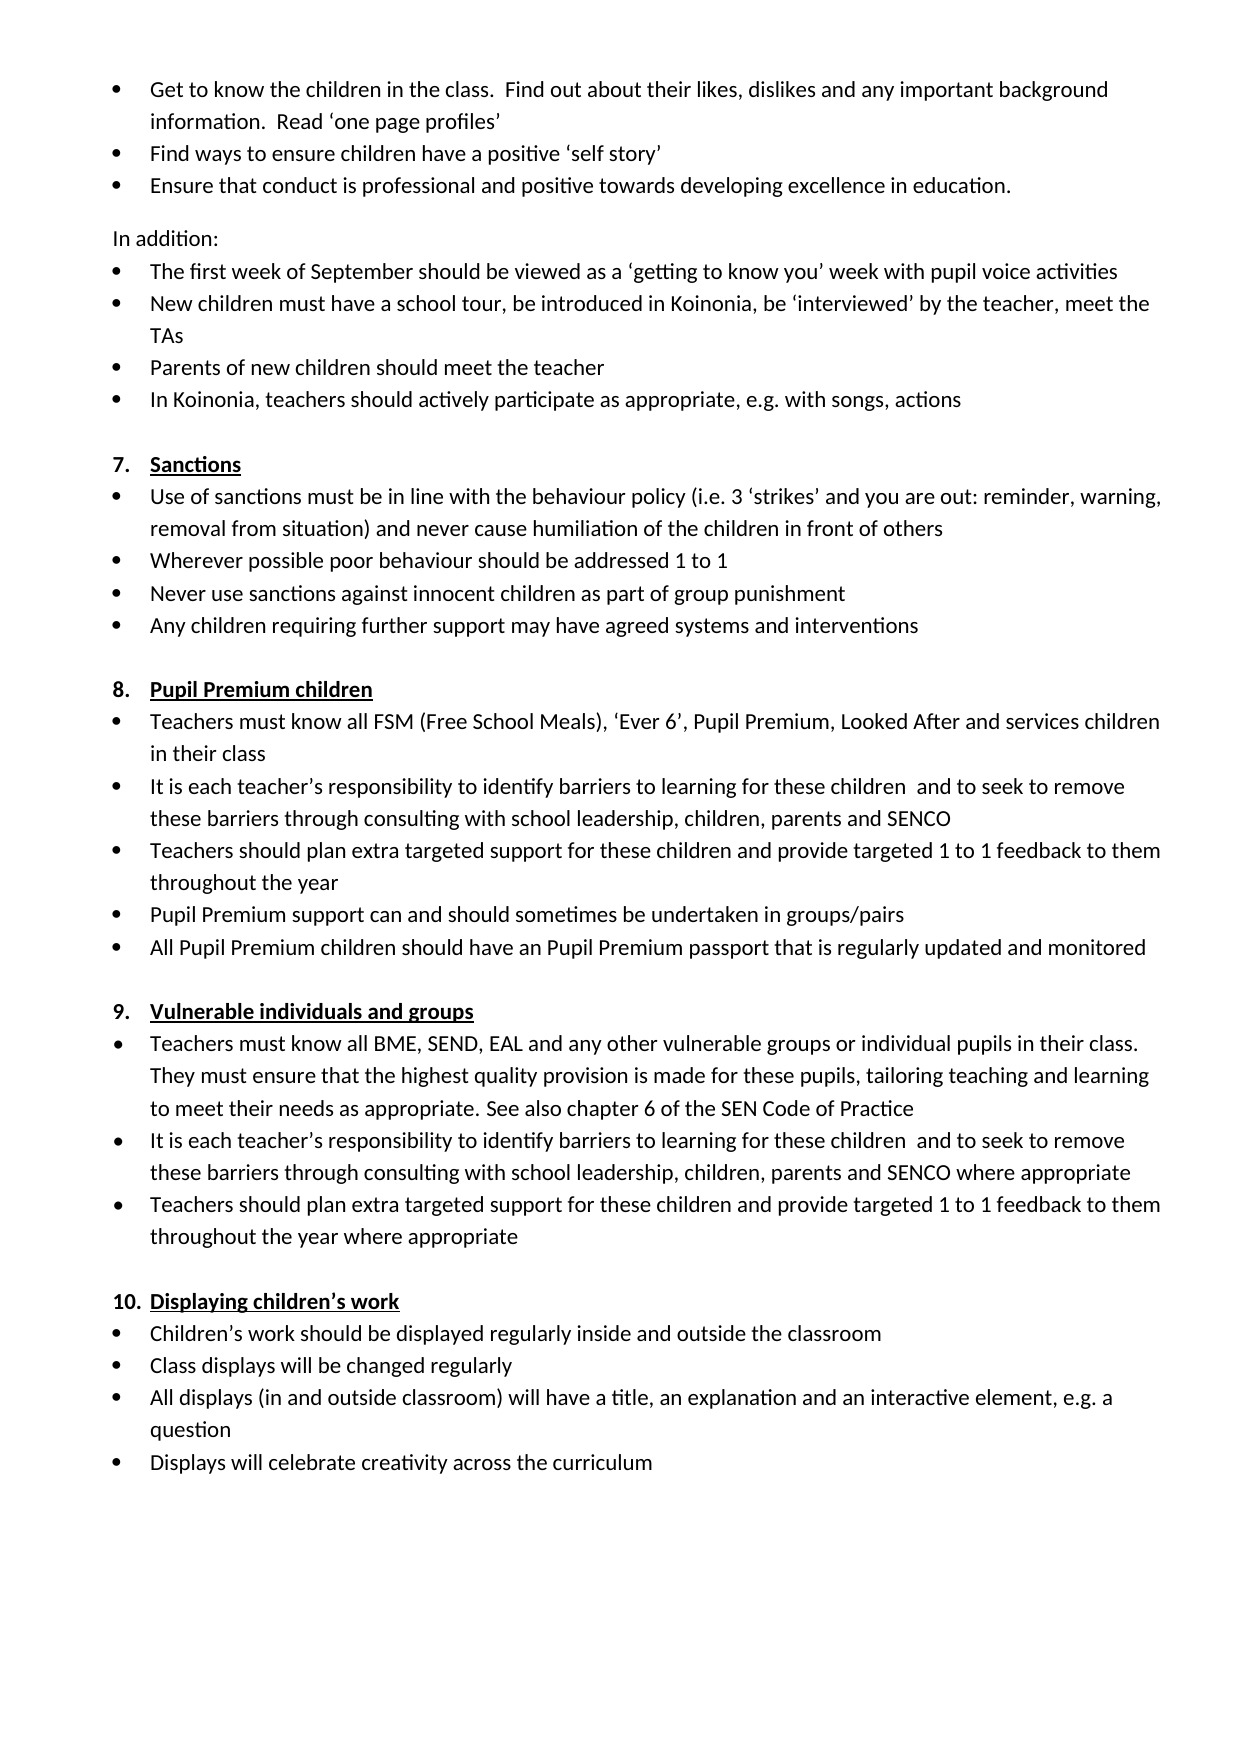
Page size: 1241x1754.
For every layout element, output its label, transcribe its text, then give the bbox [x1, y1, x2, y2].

list Any children requiring further support may have agreed systems and interventions [112, 611, 1165, 639]
list Vulnerable individuals and groups [112, 997, 1165, 1025]
list Teachers must know all FSM (Free School Meals), ‘Ever 6’, Pupil Premium, Looked After and services children in their class [112, 707, 1165, 768]
list Get to know the children in the class. Find out about their likes, dislikes and any important background information. Read ‘one page profiles’ [112, 75, 1165, 135]
list New children must have a school tour, be introduced in Koinonia, be ‘interviewed’ by the teacher, meet the TAs [112, 289, 1165, 349]
list Children’s work should be displayed regularly inside and outside the classroom [112, 1319, 1165, 1347]
list Teachers should plan extra targeted support for these children and provide targeted 1 to 1 feedback to them throughout the year [112, 836, 1165, 896]
list In Koinonia, teachers should actively participate as appropriate, e.g. with songs, actions [112, 386, 1165, 413]
list Pupil Premium children [112, 675, 1165, 703]
list It is each teacher’s responsibility to identify barriers to learning for these children and to seek to remove these barriers through consulting with school leadership, children, parents and SENCO [112, 772, 1165, 832]
list It is each teacher’s responsibility to identify barriers to learning for these children and to seek to remove these barriers through consulting with school leadership, children, parents and SENCO where appropriate [112, 1126, 1165, 1186]
list Sanctions [112, 450, 1165, 478]
list Ensure that conduct is professional and positive towards developing excellence in education. [112, 172, 1165, 199]
list All Pupil Premium children should have an Pupil Premium passport that is regularly updated and monitored [112, 933, 1165, 961]
list The first week of September should be viewed as a ‘getting to know you’ week with pupil voice activities [112, 257, 1165, 285]
list Displaying children’s work [112, 1287, 1165, 1315]
list Teachers should plan extra targeted support for these children and provide targeted 1 to 1 feedback to them throughout the year where appropriate [112, 1190, 1165, 1250]
list Find ways to ensure children have a positive ‘self story’ [112, 139, 1165, 167]
list Teachers must know all BME, SEND, EAL and any other vulnerable groups or individual pupils in their class. They must ensure that the highest quality provision is made for these pupils, tailoring teaching and learning to meet their needs as appropriate. See also chapter 6 of the SEN Code of Practice [112, 1029, 1165, 1122]
list Displays will celebrate creativity across the curriculum [112, 1448, 1165, 1476]
list All displays (in and outside classroom) will have a title, an explanation and an interactive element, e.g. a question [112, 1383, 1165, 1443]
text In addition: [112, 224, 1165, 253]
list Use of sanctions must be in line with the behaviour policy (i.e. 3 ‘strikes’ and you are out: reminder, warning, removal from situation) and never cause humiliation of the children in front of others [112, 482, 1165, 542]
list Never use sanctions against innocent children as part of group punishment [112, 579, 1165, 607]
list Class displays will be changed regularly [112, 1351, 1165, 1379]
list Wherever possible poor behaviour should be addressed 1 to 1 [112, 546, 1165, 574]
list Pupil Premium support can and should sometimes be undertaken in groups/pairs [112, 901, 1165, 928]
list Parents of new children should meet the teacher [112, 353, 1165, 381]
